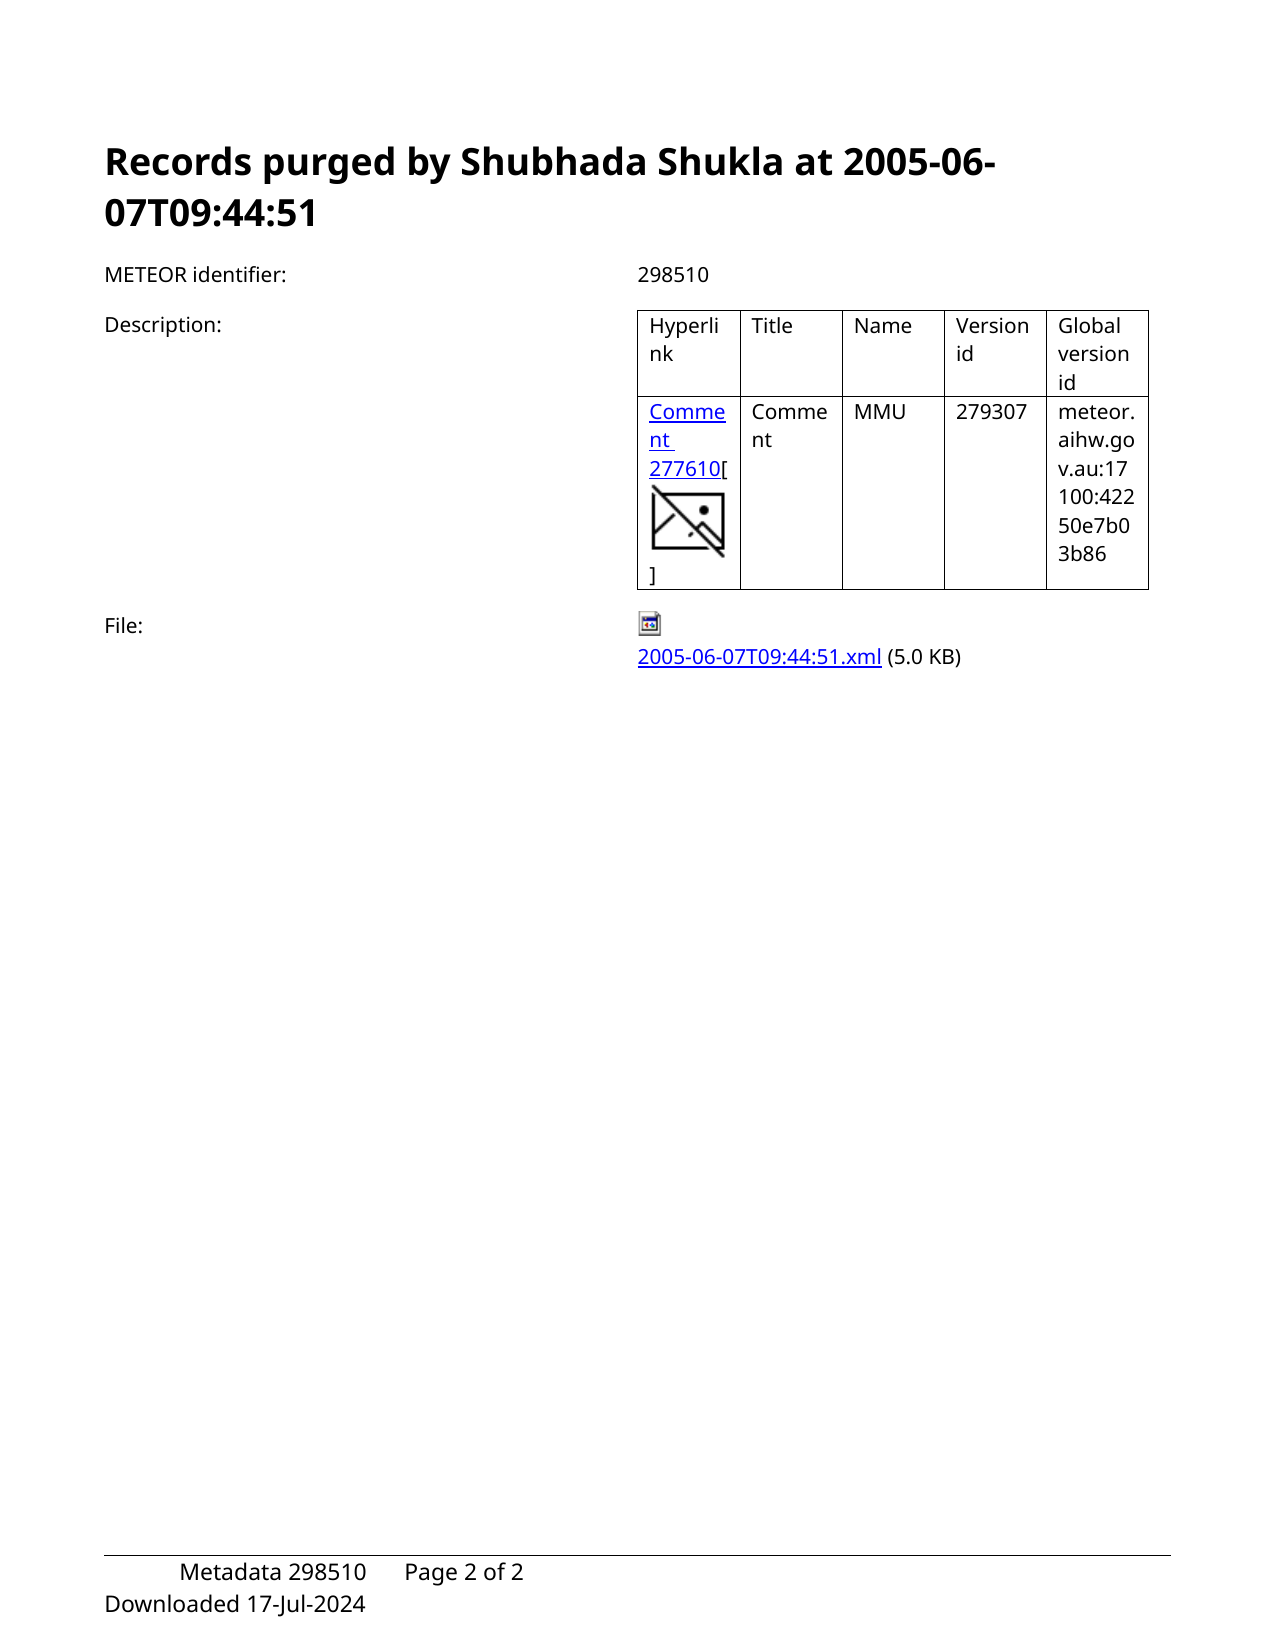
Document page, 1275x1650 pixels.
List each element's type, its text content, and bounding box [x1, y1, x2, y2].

table_header 298510 [626, 250, 1159, 299]
table_cell File: [93, 601, 626, 712]
table_header METEOR identifier: [93, 250, 626, 299]
table_cell [626, 299, 1159, 601]
table_cell 2005-06-07T09:44:51.xml (5.0 KB) [626, 601, 1159, 712]
subtitle Records purged by Shubhada Shukla at 2005-06-07T09:44:51 [104, 135, 1171, 237]
table_cell Description: [93, 299, 626, 601]
